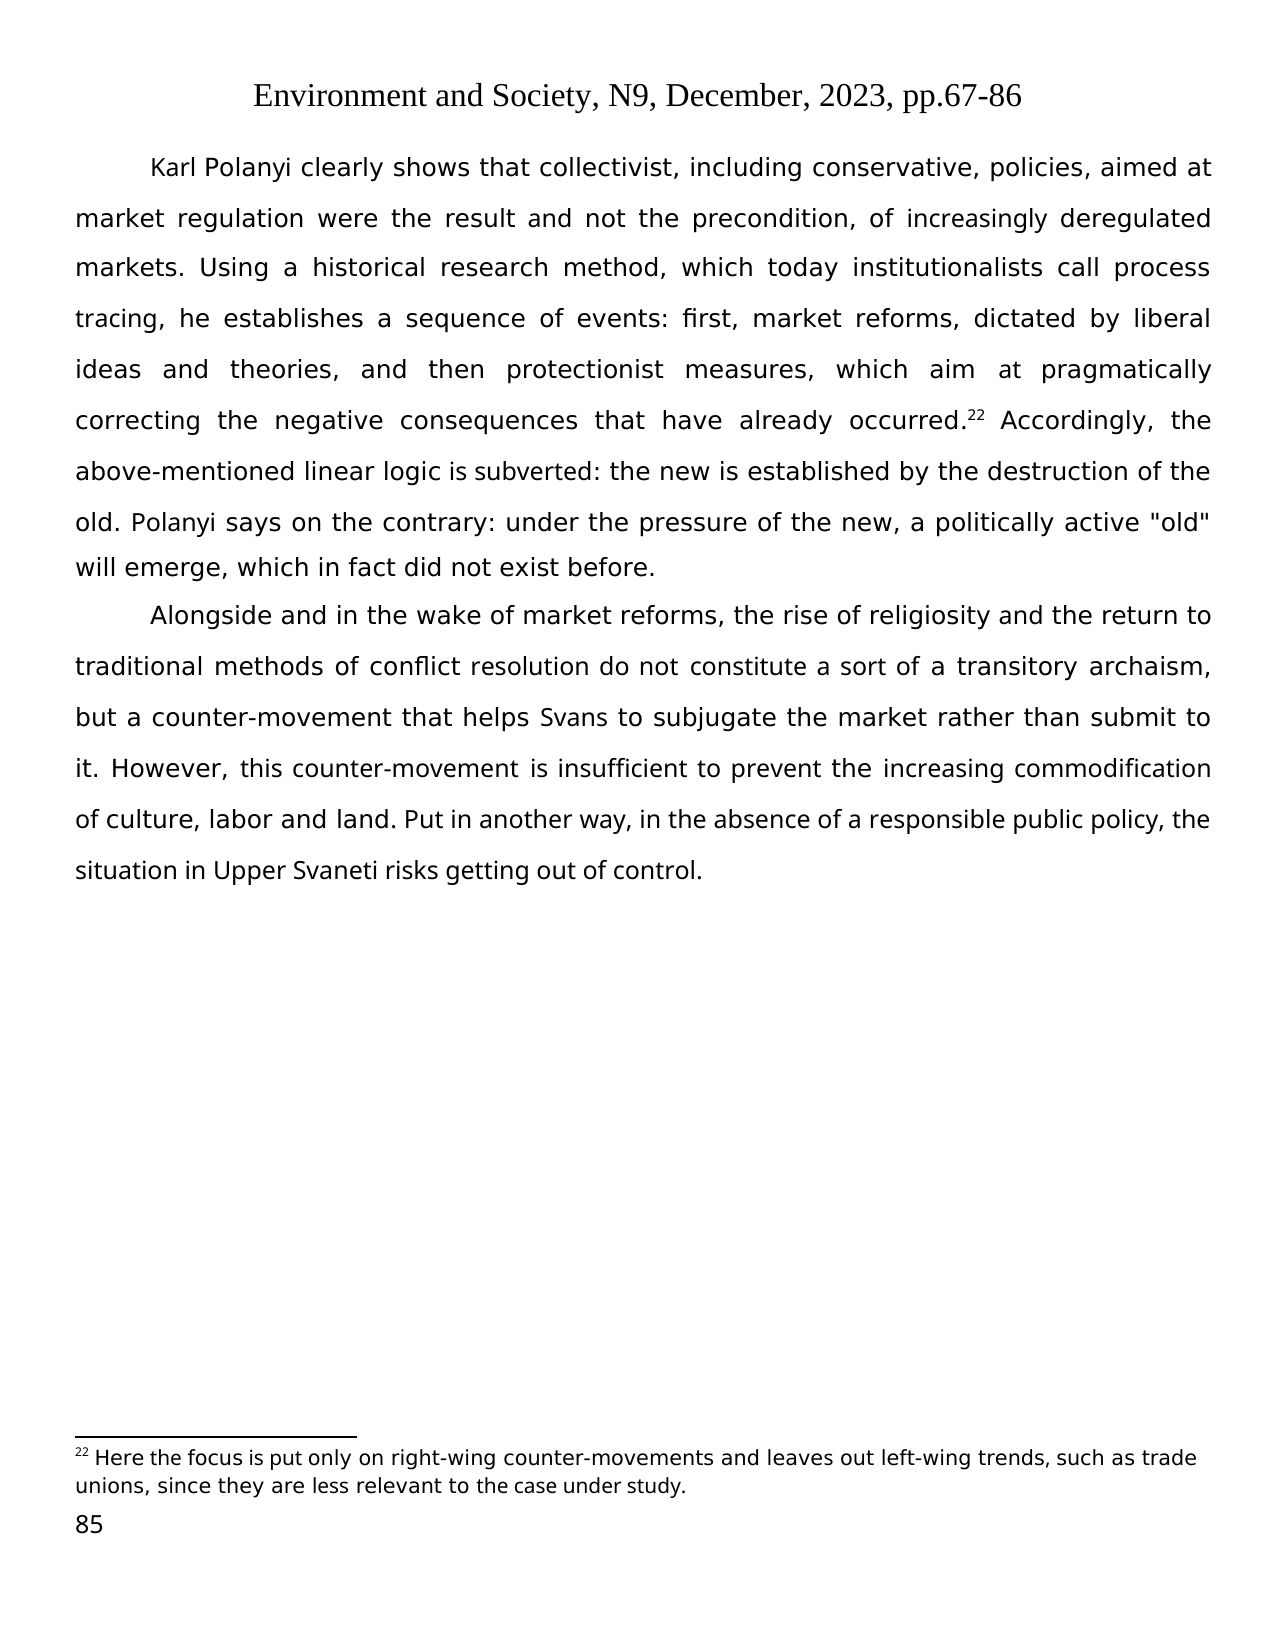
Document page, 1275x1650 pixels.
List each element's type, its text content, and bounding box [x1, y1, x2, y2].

text Karl Polanyi clearly shows that collectivist, including conservative, policies, aimed at market regulation were the result and not the precondition, of increasingly deregulated markets. Using a historical research method, which today institutionalists call process tracing, he establishes a sequence of events: first, market reforms, dictated by liberal ideas and theories, and then protectionist measures, which aim at pragmatically correcting the negative consequences that have already occurred. Accordingly, the above-mentioned linear logic is subverted: the new is established by the destruction of the old. Polanyi says on the contrary: under the pressure of the new, a politically active "old" will emerge, which in fact did not exist before. [75, 150, 1212, 583]
text Alongside and in the wake of market reforms, the rise of religiosity and the return to traditional methods of conflict resolution do not constitute a sort of a transitory archaism, but a counter-movement that helps Svans to subjugate the market rather than submit to it. However, this counter-movement is insufficient to prevent the increasing commodification of culture, labor and land. Put in another way, in the absence of a responsible public policy, the situation in Upper Svaneti risks getting out of control. [75, 597, 1212, 887]
